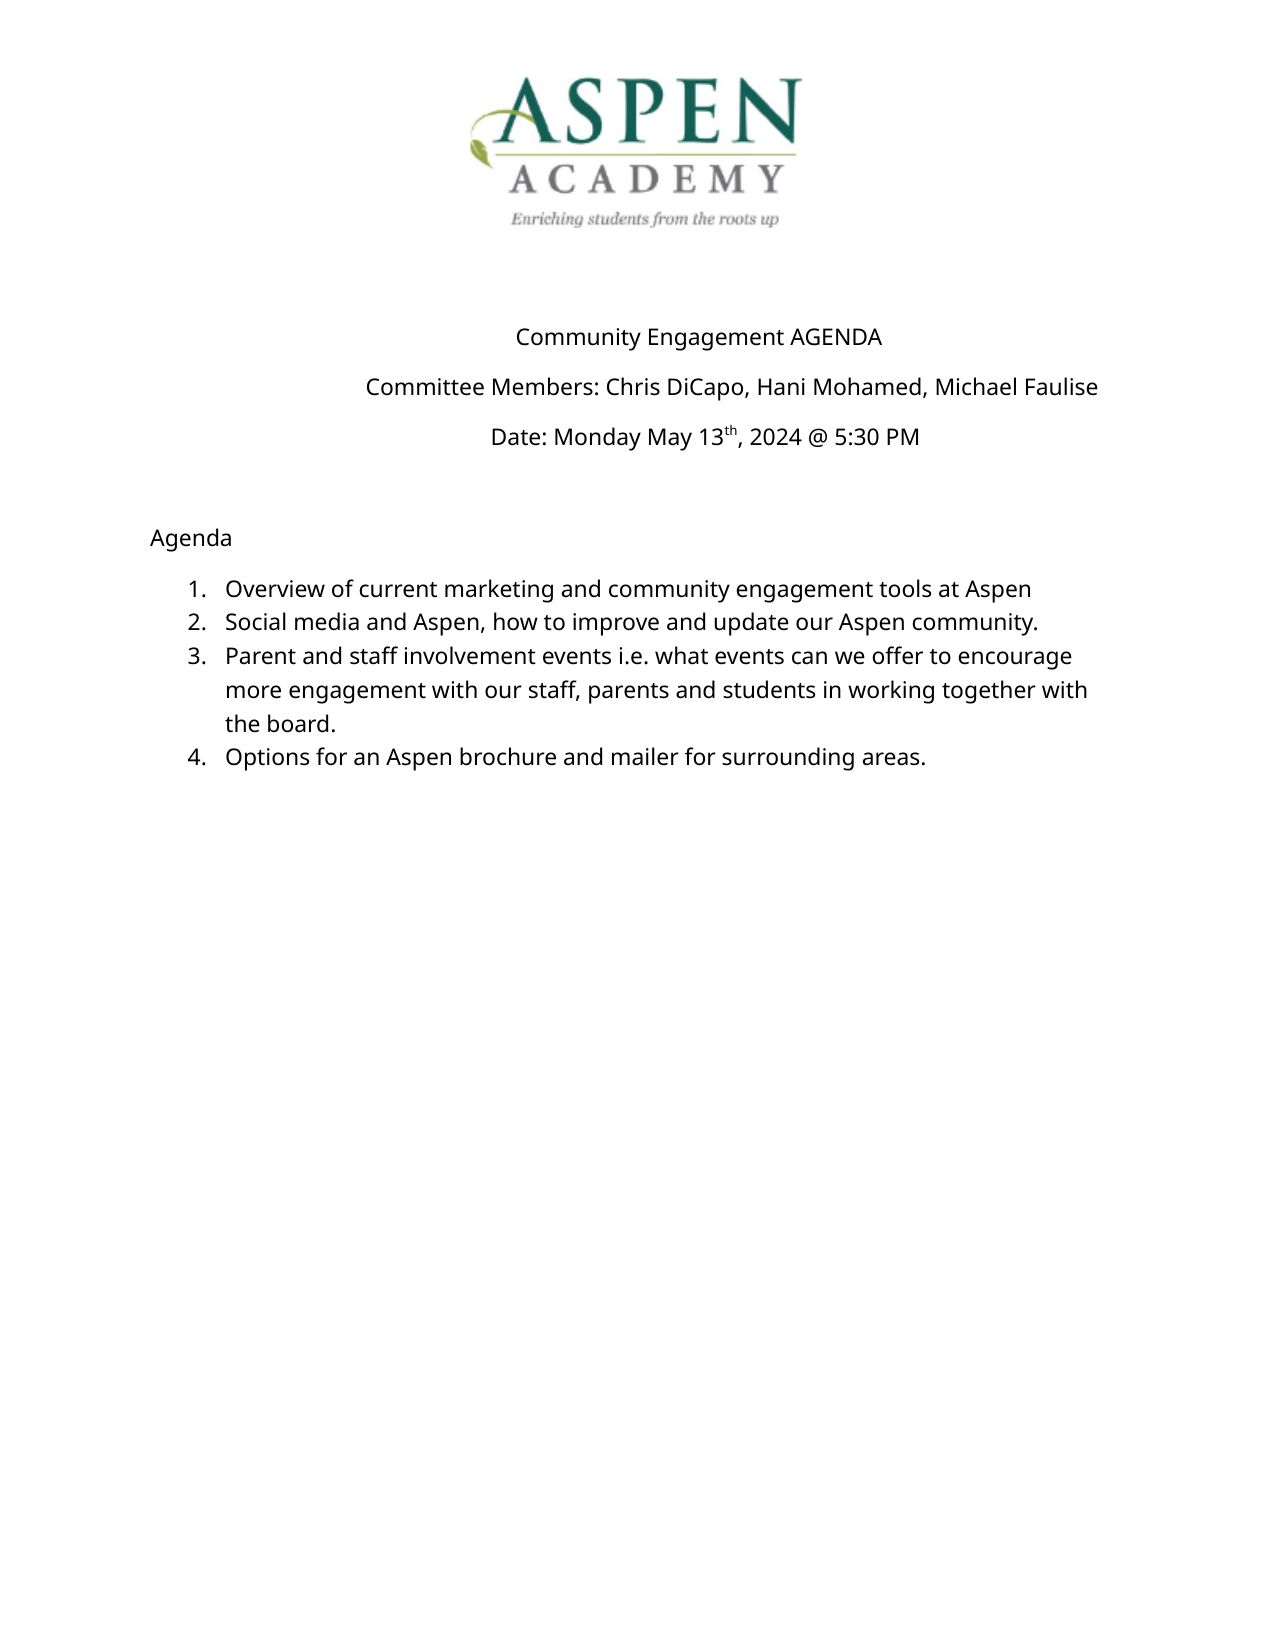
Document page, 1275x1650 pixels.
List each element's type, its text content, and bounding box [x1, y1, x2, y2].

text Community Engagement AGENDA [150, 320, 1125, 352]
list Parent and staff involvement events i.e. what events can we offer to encourage more engagement with our staff, parents and students in working together with the board. [187, 640, 1125, 739]
list Options for an Aspen brochure and mailer for surrounding areas. [187, 741, 1125, 772]
list Overview of current marketing and community engagement tools at Aspen [187, 572, 1125, 604]
text Agenda [150, 522, 1125, 553]
picture [405, 46, 871, 250]
list Social media and Aspen, how to improve and update our Aspen community. [187, 606, 1125, 637]
text Date: Monday May 13th, 2024 @ 5:30 PM [150, 421, 1125, 452]
text Committee Members: Chris DiCapo, Hani Mohamed, Michael Faulise [150, 371, 1125, 402]
